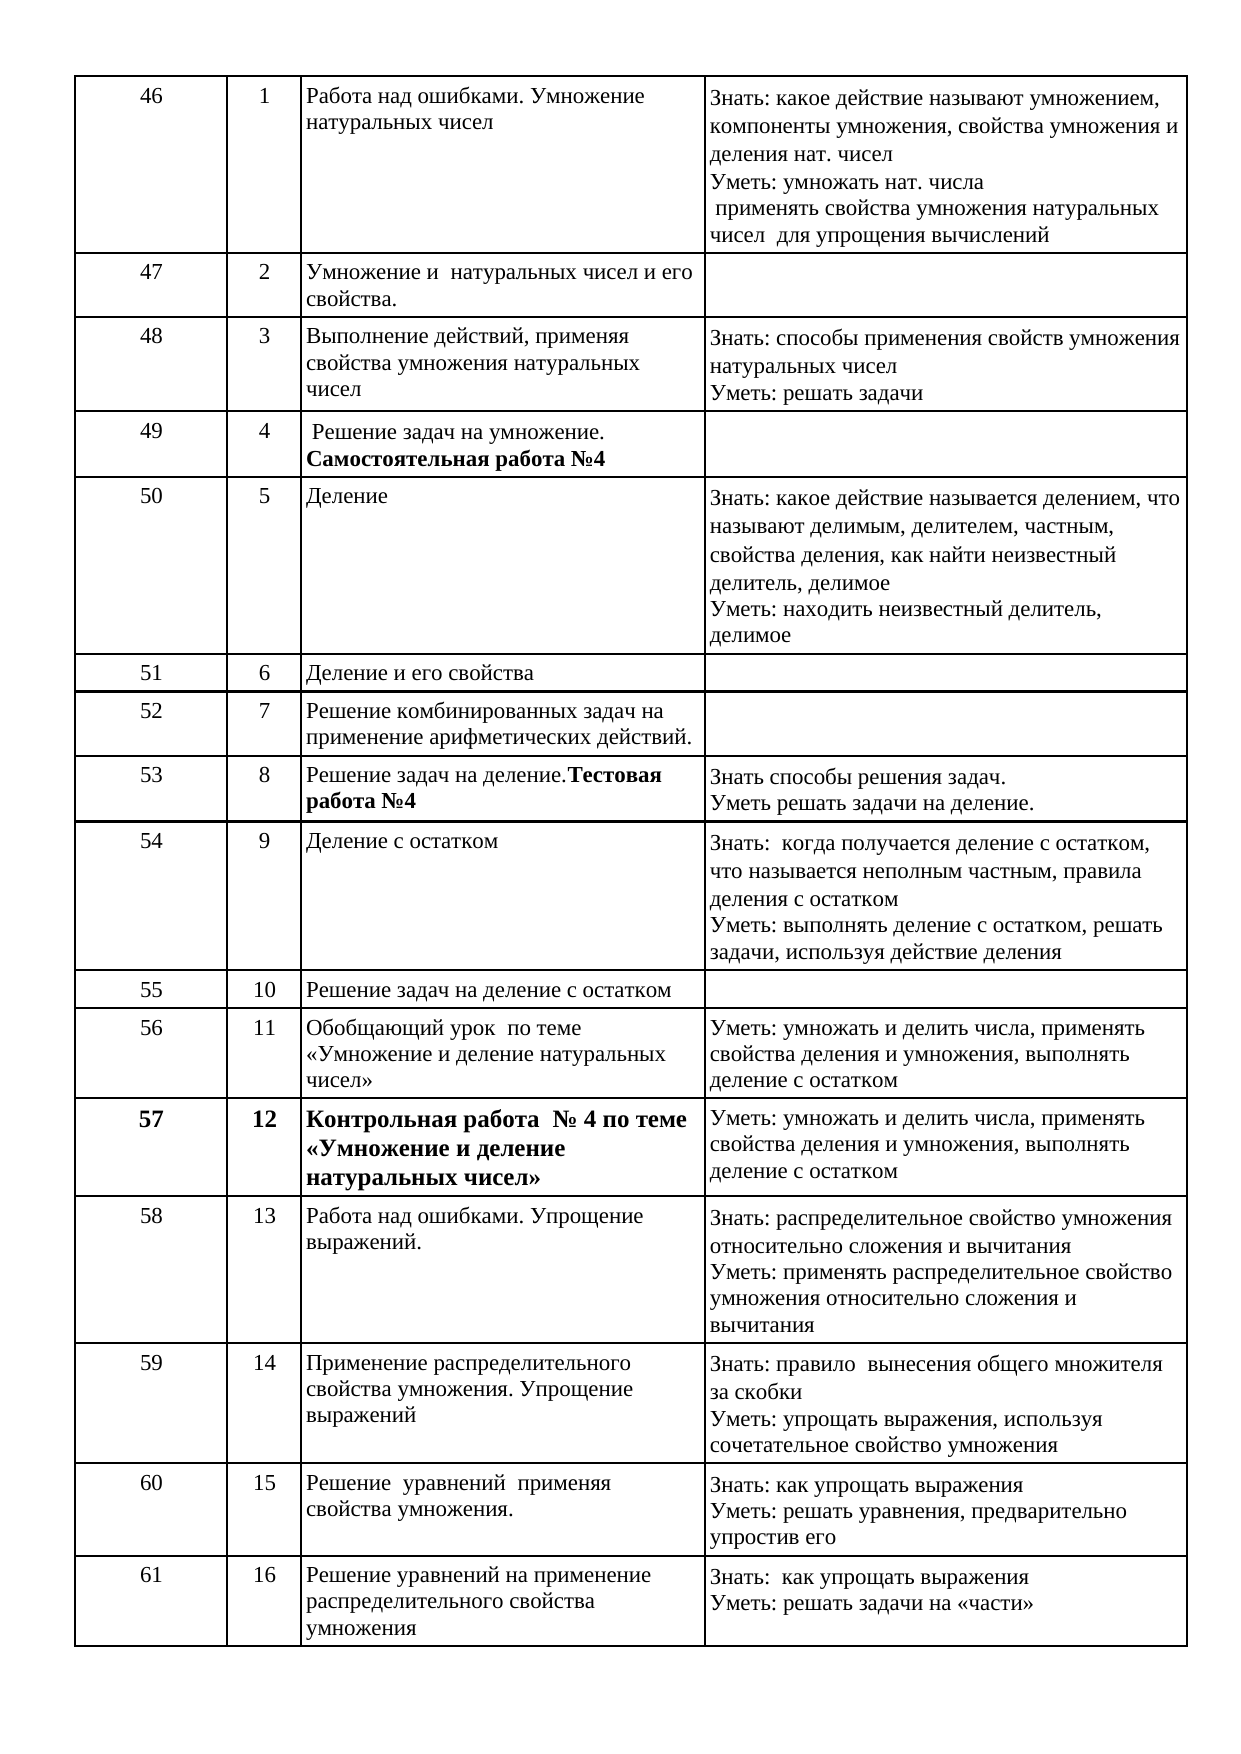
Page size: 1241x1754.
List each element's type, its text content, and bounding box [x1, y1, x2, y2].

table_cell Решение задач на деление.Тестовая работа №4 [302, 757, 704, 820]
table_cell 3 [228, 318, 300, 410]
table_cell [706, 971, 1186, 1007]
table_cell Уметь: умножать и делить числа, применять свойства деления и умножения, выполнять деление с остатком [706, 1009, 1186, 1097]
table_cell 11 [228, 1009, 300, 1097]
table_cell [706, 254, 1186, 316]
table_cell 49 [76, 412, 226, 476]
table_cell Знать: правило вынесения общего множителя за скобки Уметь: упрощать выражения, используя сочетательное свойство умножения [706, 1344, 1186, 1462]
table_cell 12 [228, 1099, 300, 1195]
table_cell 10 [228, 971, 300, 1007]
table_cell 58 [76, 1197, 226, 1342]
table_cell 56 [76, 1009, 226, 1097]
table_cell 51 [76, 655, 226, 690]
table_cell 5 [228, 478, 300, 652]
table_cell Знать: распределительное свойство умножения относительно сложения и вычитания Уметь: применять распределительное свойство умножения относительно сложения и вычитания [706, 1197, 1186, 1342]
table_cell 1 [228, 77, 300, 252]
table_cell 46 [76, 77, 226, 252]
table_cell [706, 693, 1186, 754]
table_cell 15 [228, 1464, 300, 1554]
table_cell Решение уравнений на применение распределительного свойства умножения [302, 1557, 704, 1645]
table_cell Выполнение действий, применяя свойства умножения натуральных чисел [302, 318, 704, 410]
table_cell 55 [76, 971, 226, 1007]
table_cell 16 [228, 1557, 300, 1645]
table_cell Знать способы решения задач. Уметь решать задачи на деление. [706, 757, 1186, 820]
table_cell 61 [76, 1557, 226, 1645]
table_cell Работа над ошибками. Упрощение выражений. [302, 1197, 704, 1342]
table_cell Знать: когда получается деление с остатком, что называется неполным частным, правила деления с остатком Уметь: выполнять деление с остатком, решать задачи, используя действие деления [706, 823, 1186, 969]
table_cell 7 [228, 693, 300, 754]
table_cell [706, 412, 1186, 476]
table_cell Знать: как упрощать выражения Уметь: решать задачи на «части» [706, 1557, 1186, 1645]
table_cell Знать: какое действие называется делением, что называют делимым, делителем, частным, свойства деления, как найти неизвестный делитель, делимое Уметь: находить неизвестный делитель, делимое [706, 478, 1186, 652]
table_cell 4 [228, 412, 300, 476]
table_cell Решение комбинированных задач на применение арифметических действий. [302, 693, 704, 754]
table_cell Контрольная работа № 4 по теме «Умножение и деление натуральных чисел» [302, 1099, 704, 1195]
table_cell 14 [228, 1344, 300, 1462]
table_cell 9 [228, 823, 300, 969]
table_cell 8 [228, 757, 300, 820]
table_cell Решение задач на умножение. Самостоятельная работа №4 [302, 412, 704, 476]
table_cell [706, 655, 1186, 690]
table_cell Деление с остатком [302, 823, 704, 969]
table_cell 52 [76, 693, 226, 754]
table_cell 13 [228, 1197, 300, 1342]
table_cell 47 [76, 254, 226, 316]
table_cell 59 [76, 1344, 226, 1462]
table_cell Знать: какое действие называют умножением, компоненты умножения, свойства умножения и деления нат. чисел Уметь: умножать нат. числа применять свойства умножения натуральных чисел для упрощения вычислений [706, 77, 1186, 252]
table_cell Деление и его свойства [302, 655, 704, 690]
table_cell 2 [228, 254, 300, 316]
table_cell 53 [76, 757, 226, 820]
table_cell Решение задач на деление с остатком [302, 971, 704, 1007]
table_cell Обобщающий урок по теме «Умножение и деление натуральных чисел» [302, 1009, 704, 1097]
table_cell 60 [76, 1464, 226, 1554]
table_cell Применение распределительного свойства умножения. Упрощение выражений [302, 1344, 704, 1462]
table_cell Работа над ошибками. Умножение натуральных чисел [302, 77, 704, 252]
table_cell Деление [302, 478, 704, 652]
table_cell Знать: как упрощать выражения Уметь: решать уравнения, предварительно упростив его [706, 1464, 1186, 1554]
table_cell 57 [76, 1099, 226, 1195]
table_cell Уметь: умножать и делить числа, применять свойства деления и умножения, выполнять деление с остатком [706, 1099, 1186, 1195]
table_cell Умножение и натуральных чисел и его свойства. [302, 254, 704, 316]
table_cell Знать: способы применения свойств умножения натуральных чисел Уметь: решать задачи [706, 318, 1186, 410]
table_cell 6 [228, 655, 300, 690]
table_cell 54 [76, 823, 226, 969]
table_cell 48 [76, 318, 226, 410]
table_cell 50 [76, 478, 226, 652]
table_cell Решение уравнений применяя свойства умножения. [302, 1464, 704, 1554]
